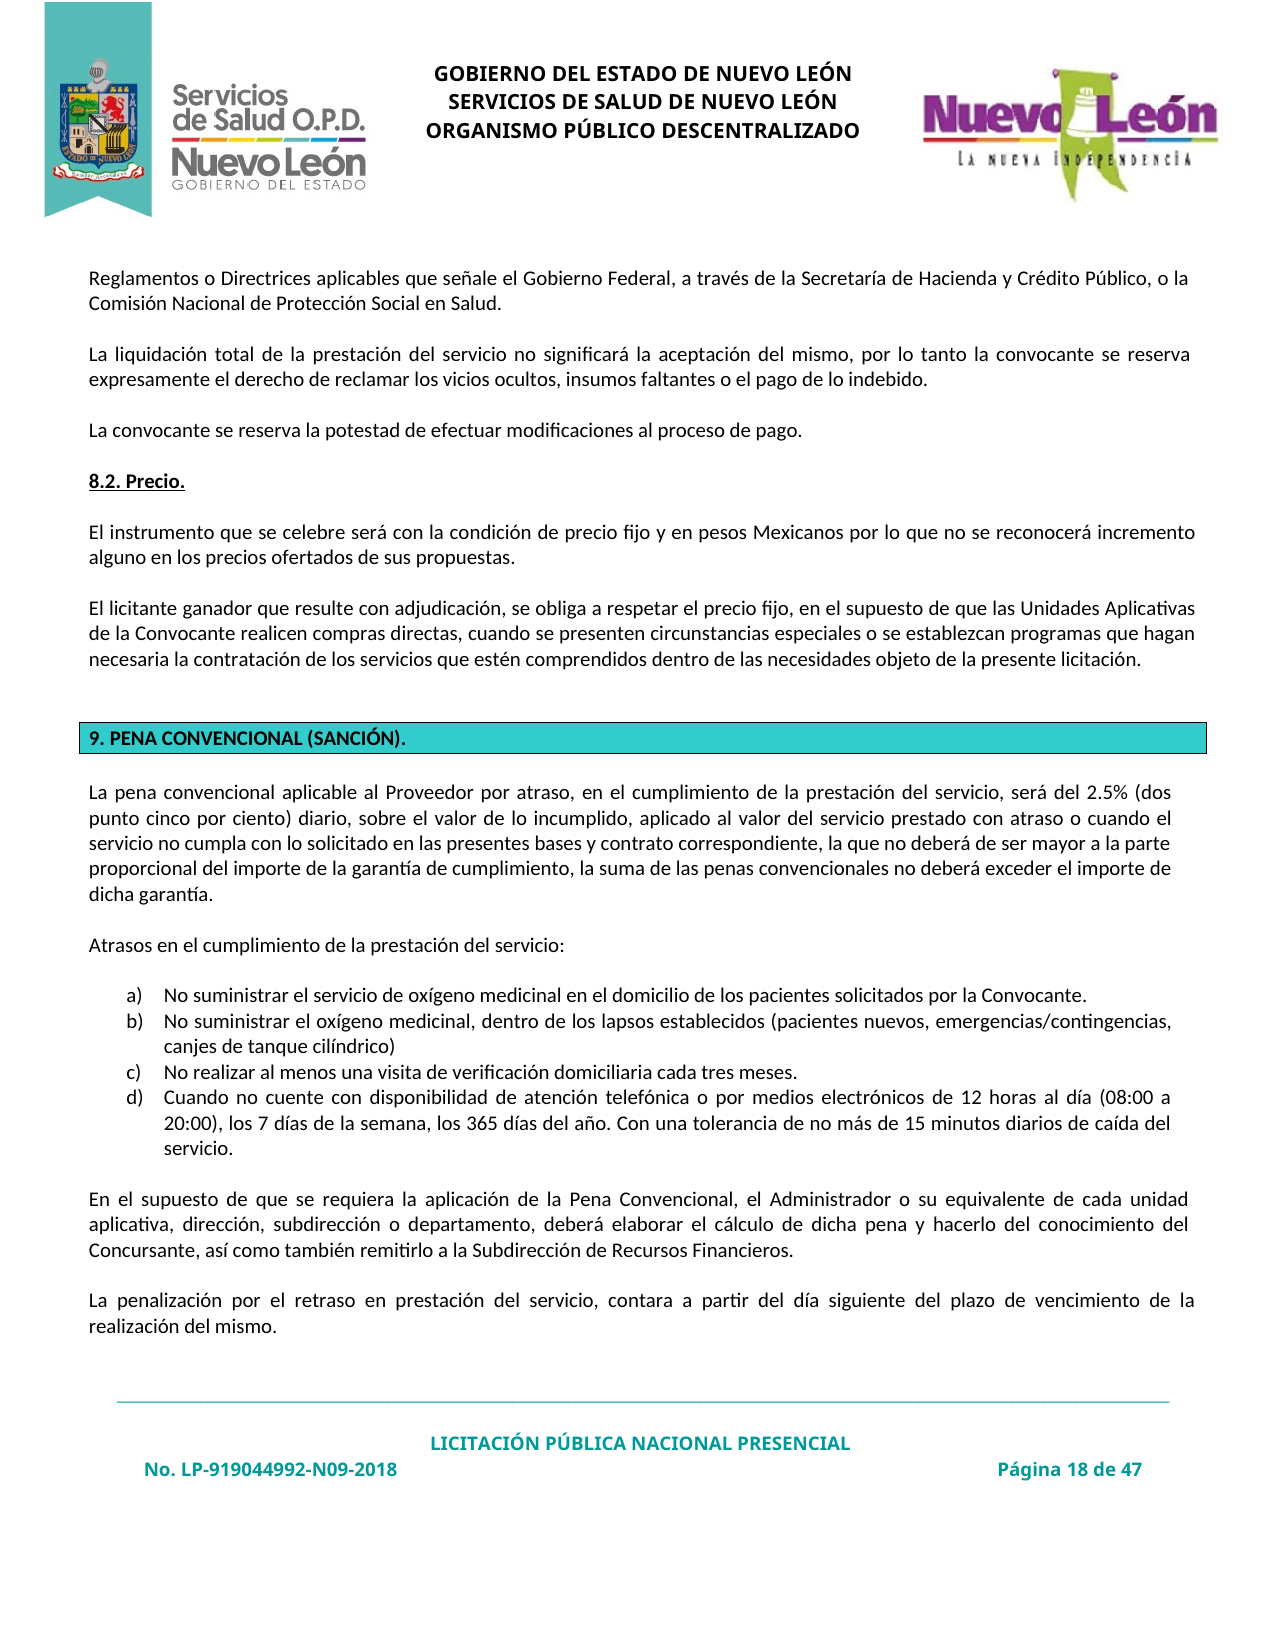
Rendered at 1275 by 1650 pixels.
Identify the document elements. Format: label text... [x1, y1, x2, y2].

text El licitante ganador que resulte con adjudicación, se obliga a respetar el precio fijo, en el supuesto de que las Unidades Aplicativas de la Convocante realicen compras directas, cuando se presenten circunstancias especiales o se establezcan programas que hagan necesaria la contratación de los servicios que estén comprendidos dentro de las necesidades objeto de la presente licitación. [89, 595, 1197, 671]
picture [15, 2, 1249, 229]
list No realizar al menos una visita de verificación domiciliaria cada tres meses. [126, 1059, 1173, 1084]
text La convocante se reserva la potestad de efectuar modificaciones al proceso de pago. [89, 417, 1197, 443]
text La liquidación total de la prestación del servicio no significará la aceptación del mismo, por lo tanto la convocante se reserva expresamente el derecho de reclamar los vicios ocultos, insumos faltantes o el pago de lo indebido. [89, 341, 1192, 392]
list No suministrar el servicio de oxígeno medicinal en el domicilio de los pacientes solicitados por la Convocante. [126, 983, 1173, 1008]
text En el supuesto de que se requiera la aplicación de la Pena Convencional, el Administrador o su equivalente de cada unidad aplicativa, dirección, subdirección o departamento, deberá elaborar el cálculo de dicha pena y hacerlo del conocimiento del Concursante, así como también remitirlo a la Subdirección de Recursos Financieros. [89, 1186, 1192, 1262]
text El instrumento que se celebre será con la condición de precio fijo y en pesos Mexicanos por lo que no se reconocerá incremento alguno en los precios ofertados de sus propuestas. [89, 519, 1197, 570]
text Atrasos en el cumplimiento de la prestación del servicio: [89, 932, 1173, 957]
text 8.2. Precio. [89, 468, 1197, 493]
text 9. PENA CONVENCIONAL (SANCIÓN). [80, 723, 1206, 753]
list Cuando no cuente con disponibilidad de atención telefónica o por medios electrónicos de 12 horas al día (08:00 a 20:00), los 7 días de la semana, los 365 días del año. Con una tolerancia de no más de 15 minutos diarios de caída del servicio. [126, 1084, 1173, 1161]
text La pena convencional aplicable al Proveedor por atraso, en el cumplimiento de la prestación del servicio, será del 2.5% (dos punto cinco por ciento) diario, sobre el valor de lo incumplido, aplicado al valor del servicio prestado con atraso o cuando el servicio no cumpla con lo solicitado en las presentes bases y contrato correspondiente, la que no deberá de ser mayor a la parte proporcional del importe de la garantía de cumplimiento, la suma de las penas convencionales no deberá exceder el importe de dicha garantía. [89, 779, 1173, 906]
list La penalización por el retraso en prestación del servicio, contara a partir del día siguiente del plazo de vencimiento de la realización del mismo. [89, 1288, 1197, 1338]
list No suministrar el oxígeno medicinal, dentro de los lapsos establecidos (pacientes nuevos, emergencias/contingencias, canjes de tanque cilíndrico) [126, 1008, 1173, 1059]
